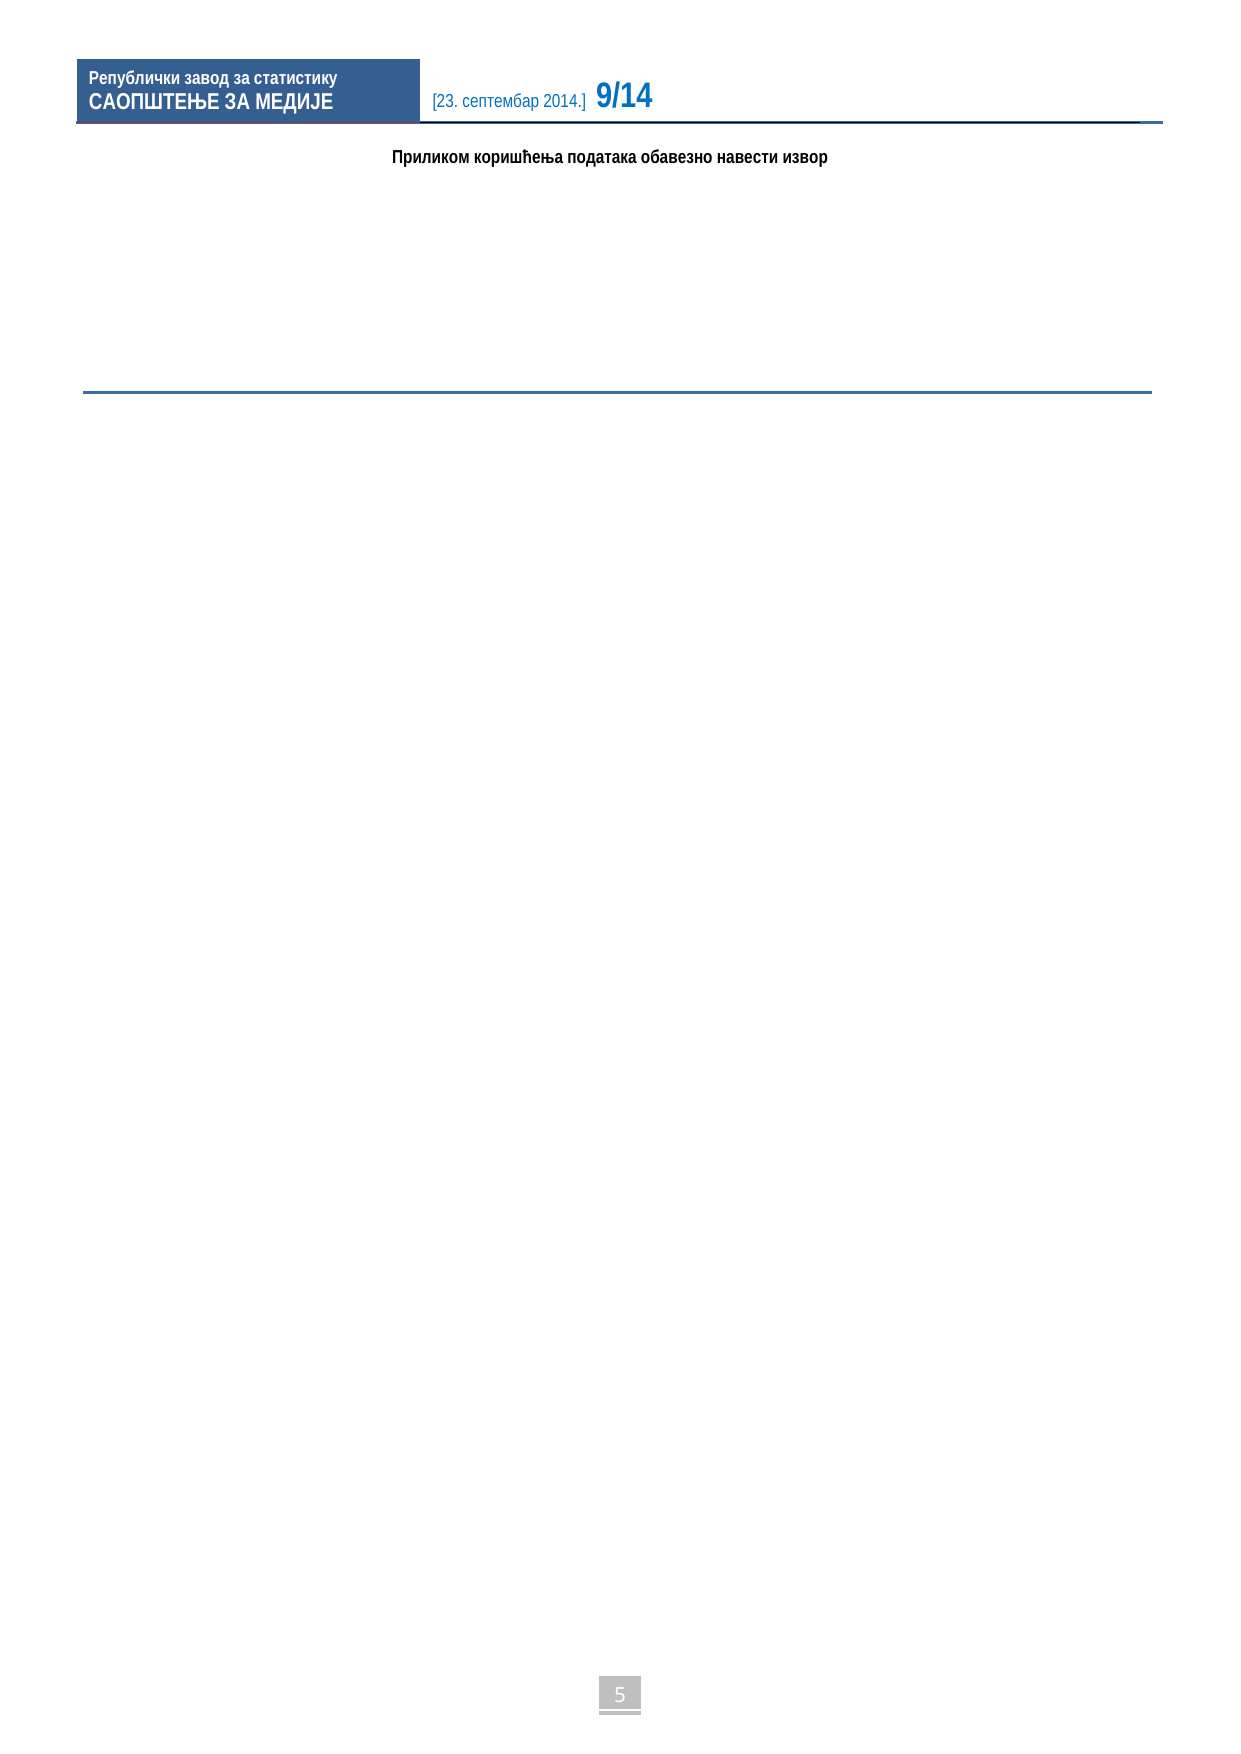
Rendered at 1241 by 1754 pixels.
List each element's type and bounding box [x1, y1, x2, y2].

table_cell [74, 146, 1166, 167]
